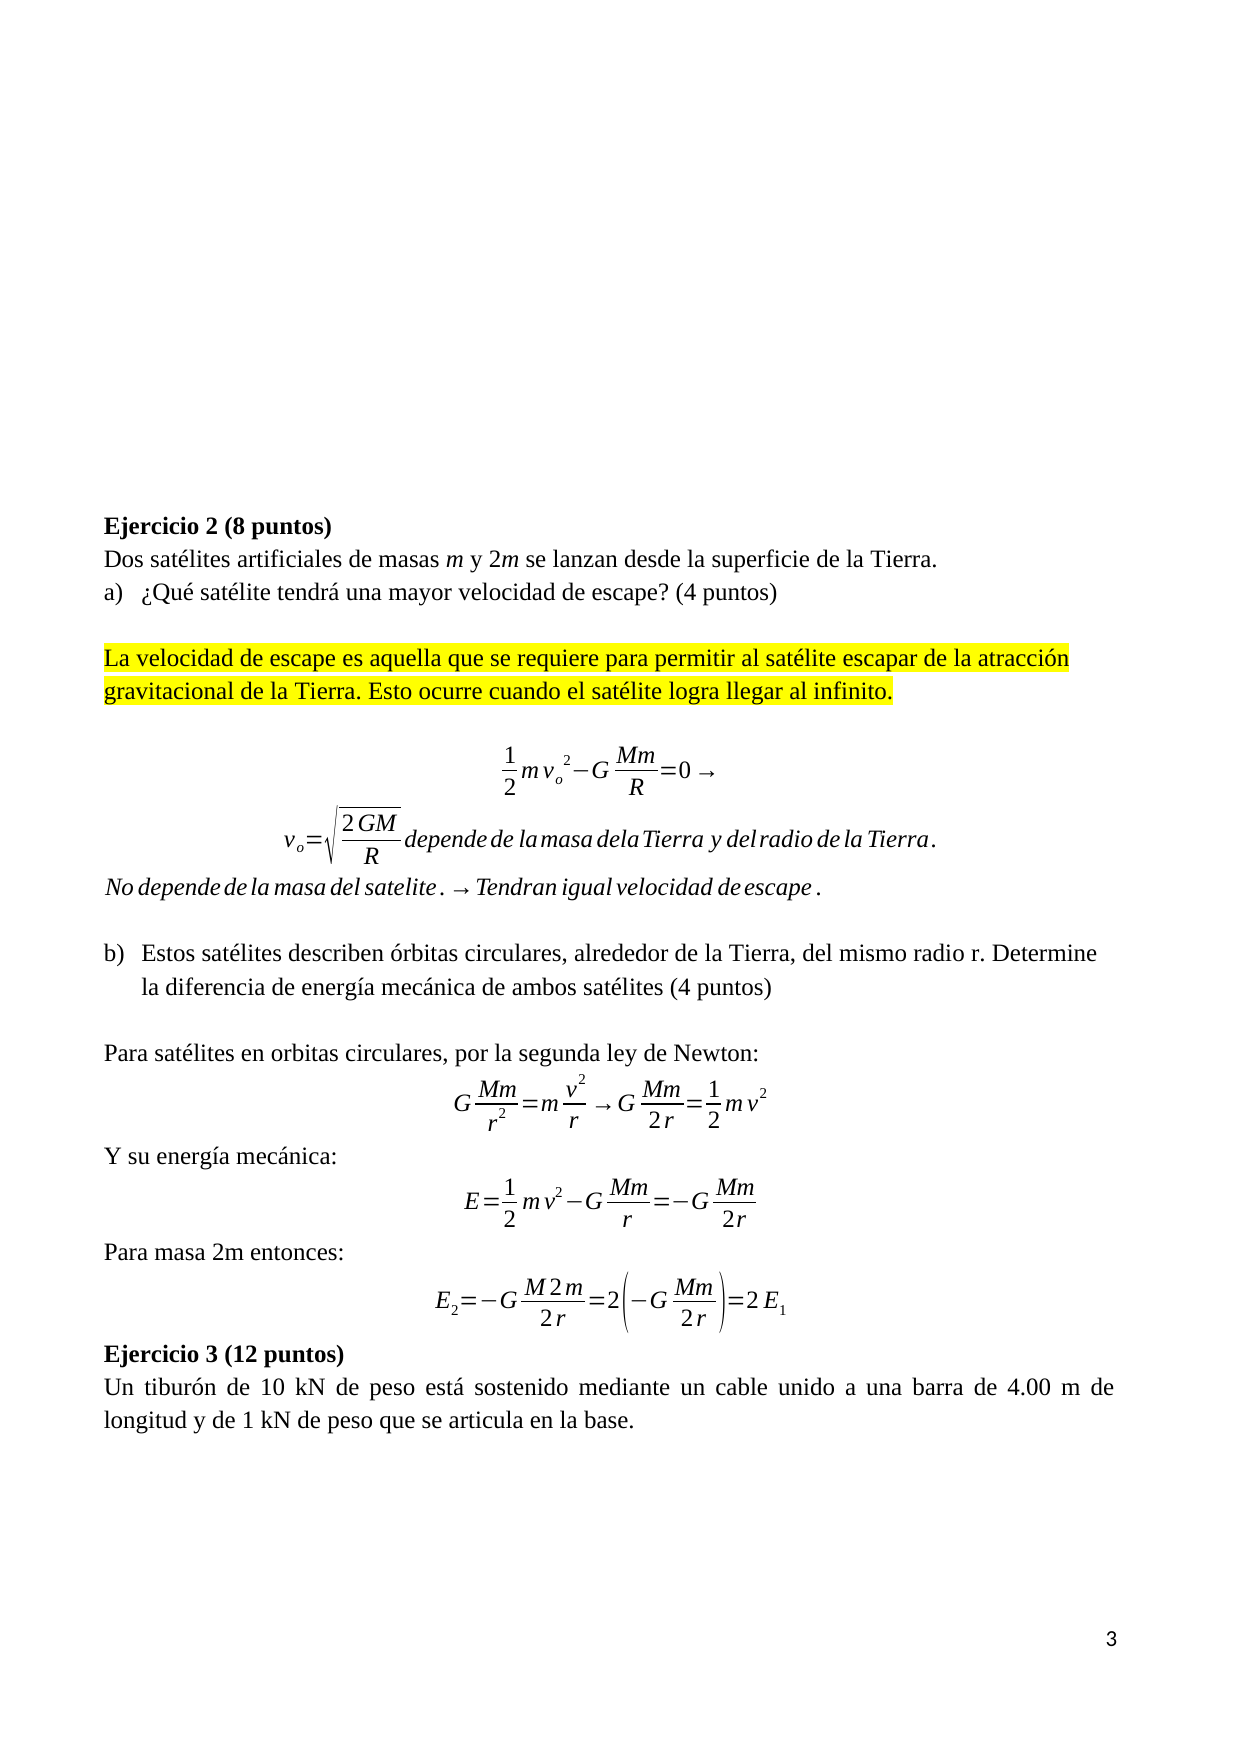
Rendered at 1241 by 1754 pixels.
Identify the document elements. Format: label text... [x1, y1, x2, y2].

list ¿Qué satélite tendrá una mayor velocidad de escape? (4 puntos) [103, 577, 1117, 606]
list Estos satélites describen órbitas circulares, alrededor de la Tierra, del mismo radio r. Determine la diferencia de energía mecánica de ambos satélites (4 puntos) [103, 938, 1117, 1000]
text Un tiburón de 10 kN de peso está sostenido mediante un cable unido a una barra de 4.00 m de longitud y de 1 kN de peso que se articula en la base. [103, 1372, 1117, 1434]
text Para satélites en orbitas circulares, por la segunda ley de Newton: [103, 1038, 1117, 1066]
text Para masa 2m entonces: [103, 1237, 1117, 1266]
text Y su energía mecánica: [103, 1141, 1117, 1169]
text La velocidad de escape es aquella que se requiere para permitir al satélite escapar de la atracción gravitacional de la Tierra. Esto ocurre cuando el satélite logra llegar al infinito. [103, 643, 1117, 705]
text Ejercicio 2 (8 puntos) [103, 511, 1117, 539]
text Ejercicio 3 (12 puntos) [103, 1339, 1117, 1368]
text Dos satélites artificiales de masas m y 2m se lanzan desde la superficie de la Tierra. [103, 544, 1117, 573]
